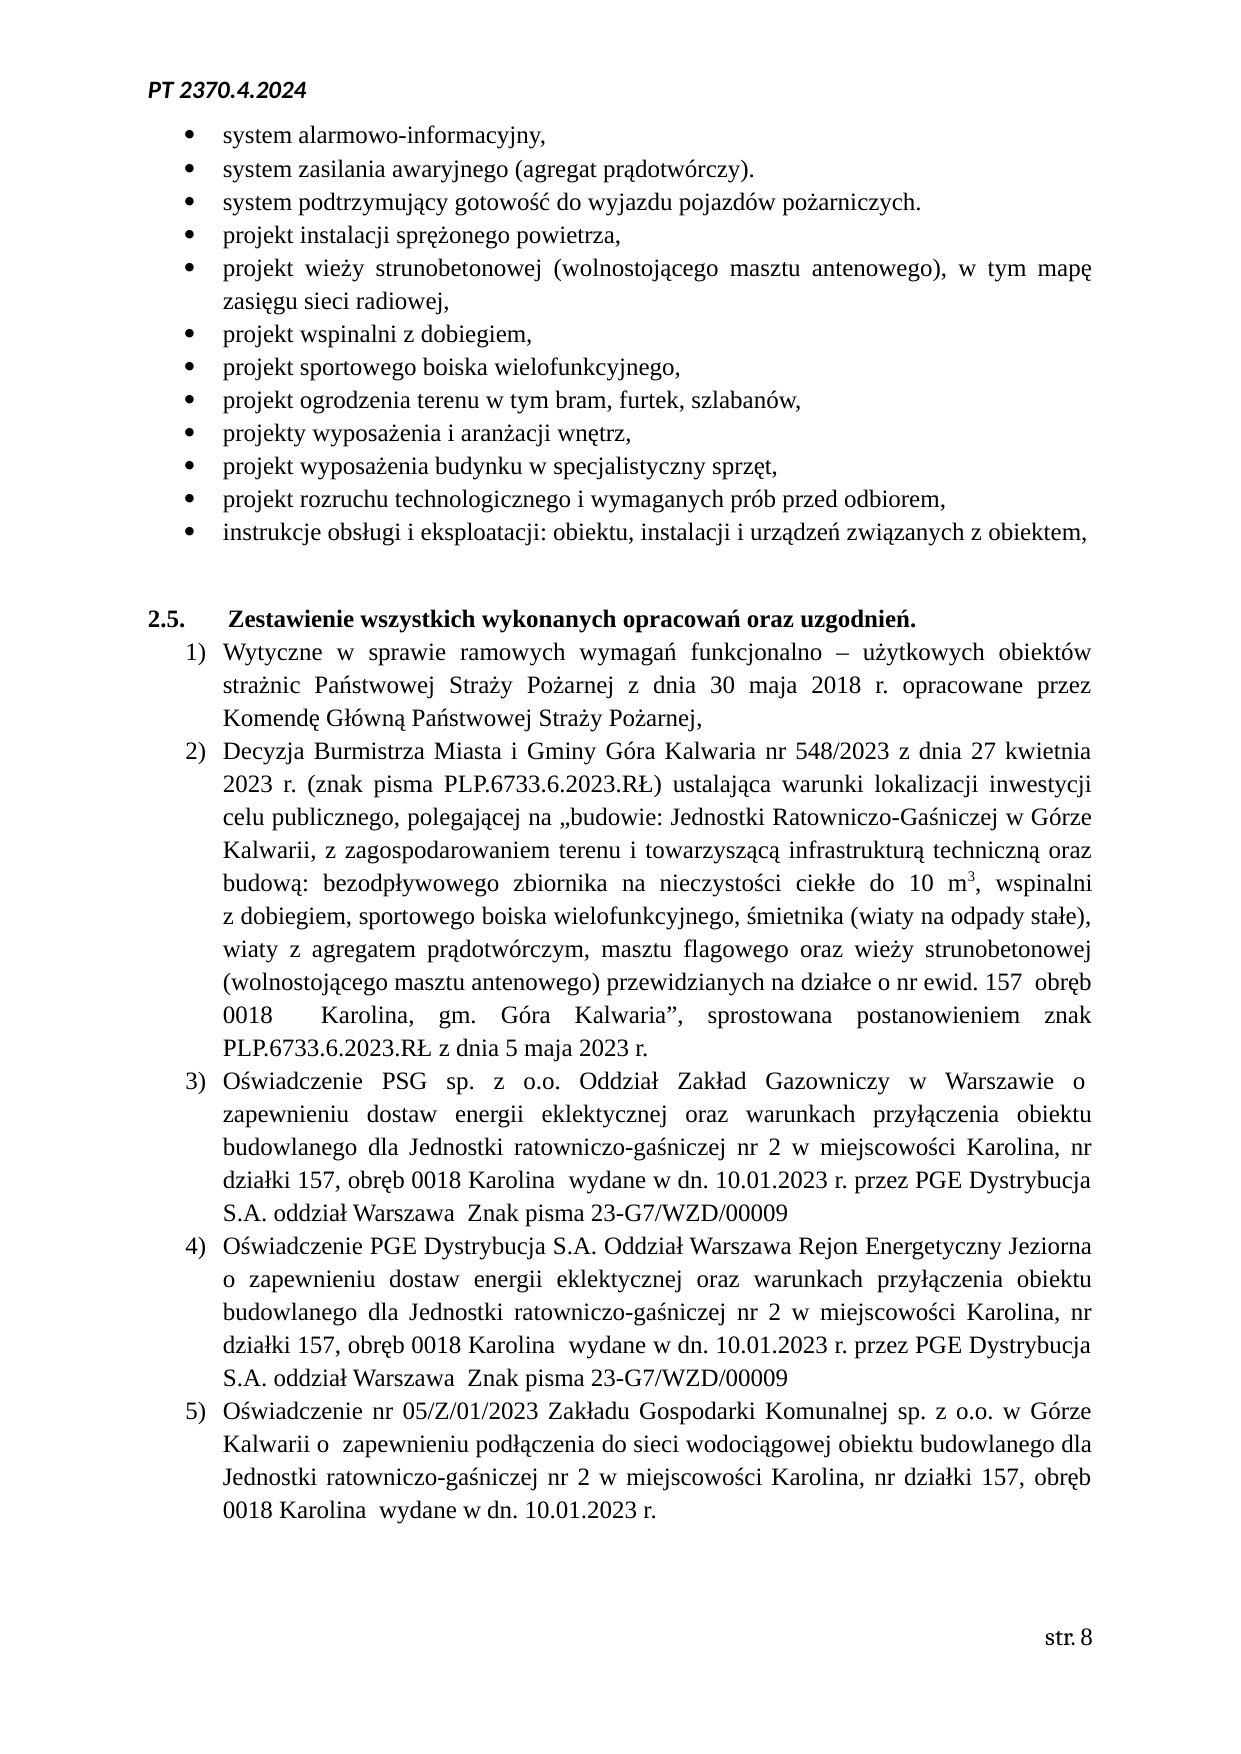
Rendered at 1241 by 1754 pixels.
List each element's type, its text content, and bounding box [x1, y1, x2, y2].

list Oświadczenie PSG sp. z o.o. Oddział Zakład Gazowniczy w Warszawie o zapewnieniu dostaw energii eklektycznej oraz warunkach przyłączenia obiektu budowlanego dla Jednostki ratowniczo-gaśniczej nr 2 w miejscowości Karolina, nr działki 157, obręb 0018 Karolina wydane w dn. 10.01.2023 r. przez PGE Dystrybucja S.A. oddział Warszawa Znak pisma 23-G7/WZD/00009 [185, 1066, 1093, 1227]
list system alarmowo-informacyjny, [185, 121, 1093, 149]
list Oświadczenie nr 05/Z/01/2023 Zakładu Gospodarki Komunalnej sp. z o.o. w Górze Kalwarii o zapewnieniu podłączenia do sieci wodociągowej obiektu budowlanego dla Jednostki ratowniczo-gaśniczej nr 2 w miejscowości Karolina, nr działki 157, obręb 0018 Karolina wydane w dn. 10.01.2023 r. [185, 1396, 1093, 1524]
list projekt instalacji sprężonego powietrza, [185, 220, 1093, 248]
list Wytyczne w sprawie ramowych wymagań funkcjonalno – użytkowych obiektów strażnic Państwowej Straży Pożarnej z dnia 30 maja 2018 r. opracowane przez Komendę Główną Państwowej Straży Pożarnej, [185, 637, 1093, 732]
list projekt wspinalni z dobiegiem, [185, 319, 1093, 347]
list Oświadczenie PGE Dystrybucja S.A. Oddział Warszawa Rejon Energetyczny Jeziorna o zapewnieniu dostaw energii eklektycznej oraz warunkach przyłączenia obiektu budowlanego dla Jednostki ratowniczo-gaśniczej nr 2 w miejscowości Karolina, nr działki 157, obręb 0018 Karolina wydane w dn. 10.01.2023 r. przez PGE Dystrybucja S.A. oddział Warszawa Znak pisma 23-G7/WZD/00009 [185, 1231, 1093, 1392]
list Decyzja Burmistrza Miasta i Gminy Góra Kalwaria nr 548/2023 z dnia 27 kwietnia 2023 r. (znak pisma PLP.6733.6.2023.RŁ) ustalająca warunki lokalizacji inwestycji celu publicznego, polegającej na „budowie: Jednostki Ratowniczo-Gaśniczej w Górze Kalwarii, z zagospodarowaniem terenu i towarzyszącą infrastrukturą techniczną oraz budową: bezodpływowego zbiornika na nieczystości ciekłe do 10 m3, wspinalni z dobiegiem, sportowego boiska wielofunkcyjnego, śmietnika (wiaty na odpady stałe), wiaty z agregatem prądotwórczym, masztu flagowego oraz wieży strunobetonowej (wolnostojącego masztu antenowego) przewidzianych na działce o nr ewid. 157 obręb 0018 Karolina, gm. Góra Kalwaria”, sprostowana postanowieniem znak PLP.6733.6.2023.RŁ z dnia 5 maja 2023 r. [185, 736, 1093, 1062]
list projekt sportowego boiska wielofunkcyjnego, [185, 352, 1093, 381]
list projekt wyposażenia budynku w specjalistyczny sprzęt, [185, 451, 1093, 479]
list projekt wieży strunobetonowej (wolnostojącego masztu antenowego), w tym mapę zasięgu sieci radiowej, [185, 253, 1093, 314]
list instrukcje obsługi i eksploatacji: obiektu, instalacji i urządzeń związanych z obiektem, [185, 517, 1093, 546]
list system podtrzymujący gotowość do wyjazdu pojazdów pożarniczych. [185, 187, 1093, 215]
list projekt rozruchu technologicznego i wymaganych prób przed odbiorem, [185, 484, 1093, 513]
list system zasilania awaryjnego (agregat prądotwórczy). [185, 154, 1093, 182]
list projekt ogrodzenia terenu w tym bram, furtek, szlabanów, [185, 385, 1093, 413]
subtitle Zestawienie wszystkich wykonanych opracowań oraz uzgodnień. [148, 604, 1093, 632]
list projekty wyposażenia i aranżacji wnętrz, [185, 418, 1093, 447]
